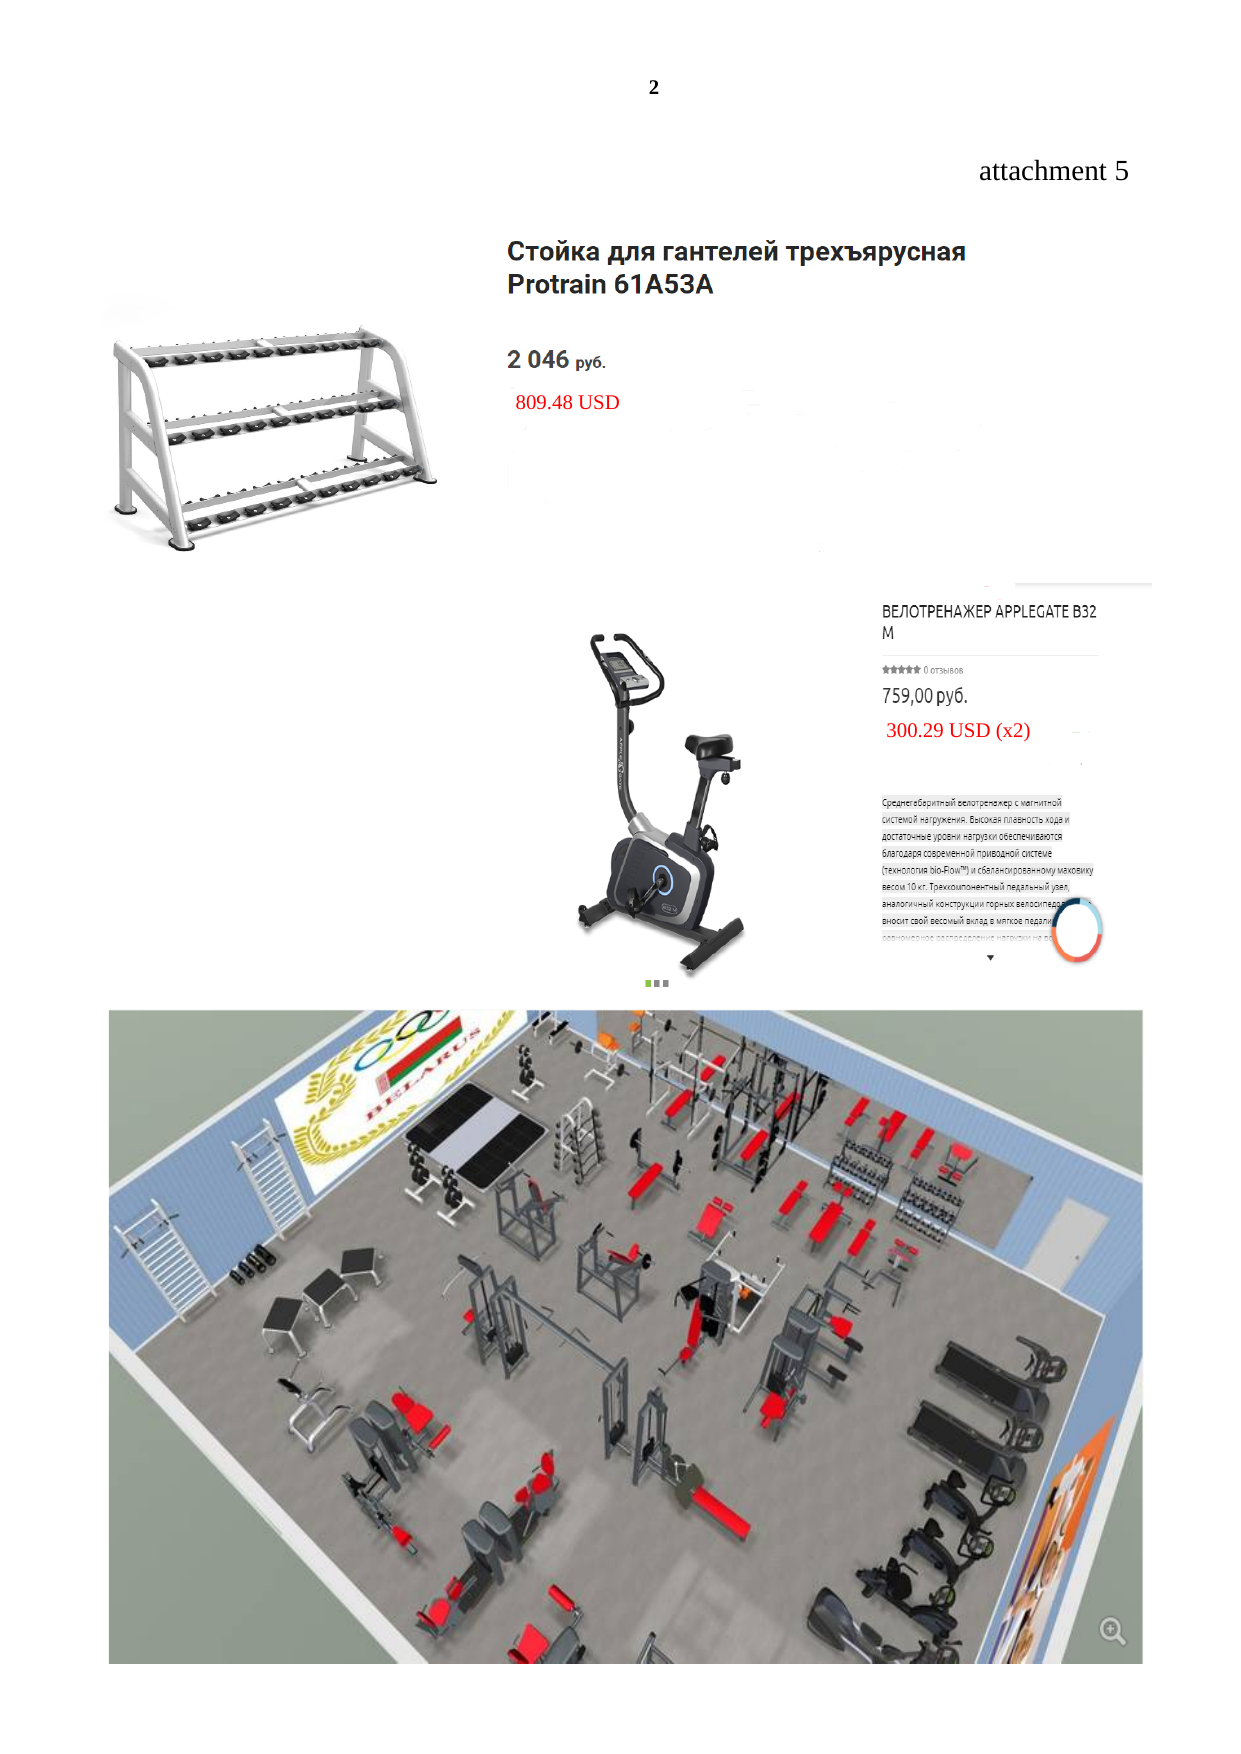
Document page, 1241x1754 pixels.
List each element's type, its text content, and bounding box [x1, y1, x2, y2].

picture [74, 206, 1153, 1664]
text attachment 5 [186, 153, 1129, 186]
